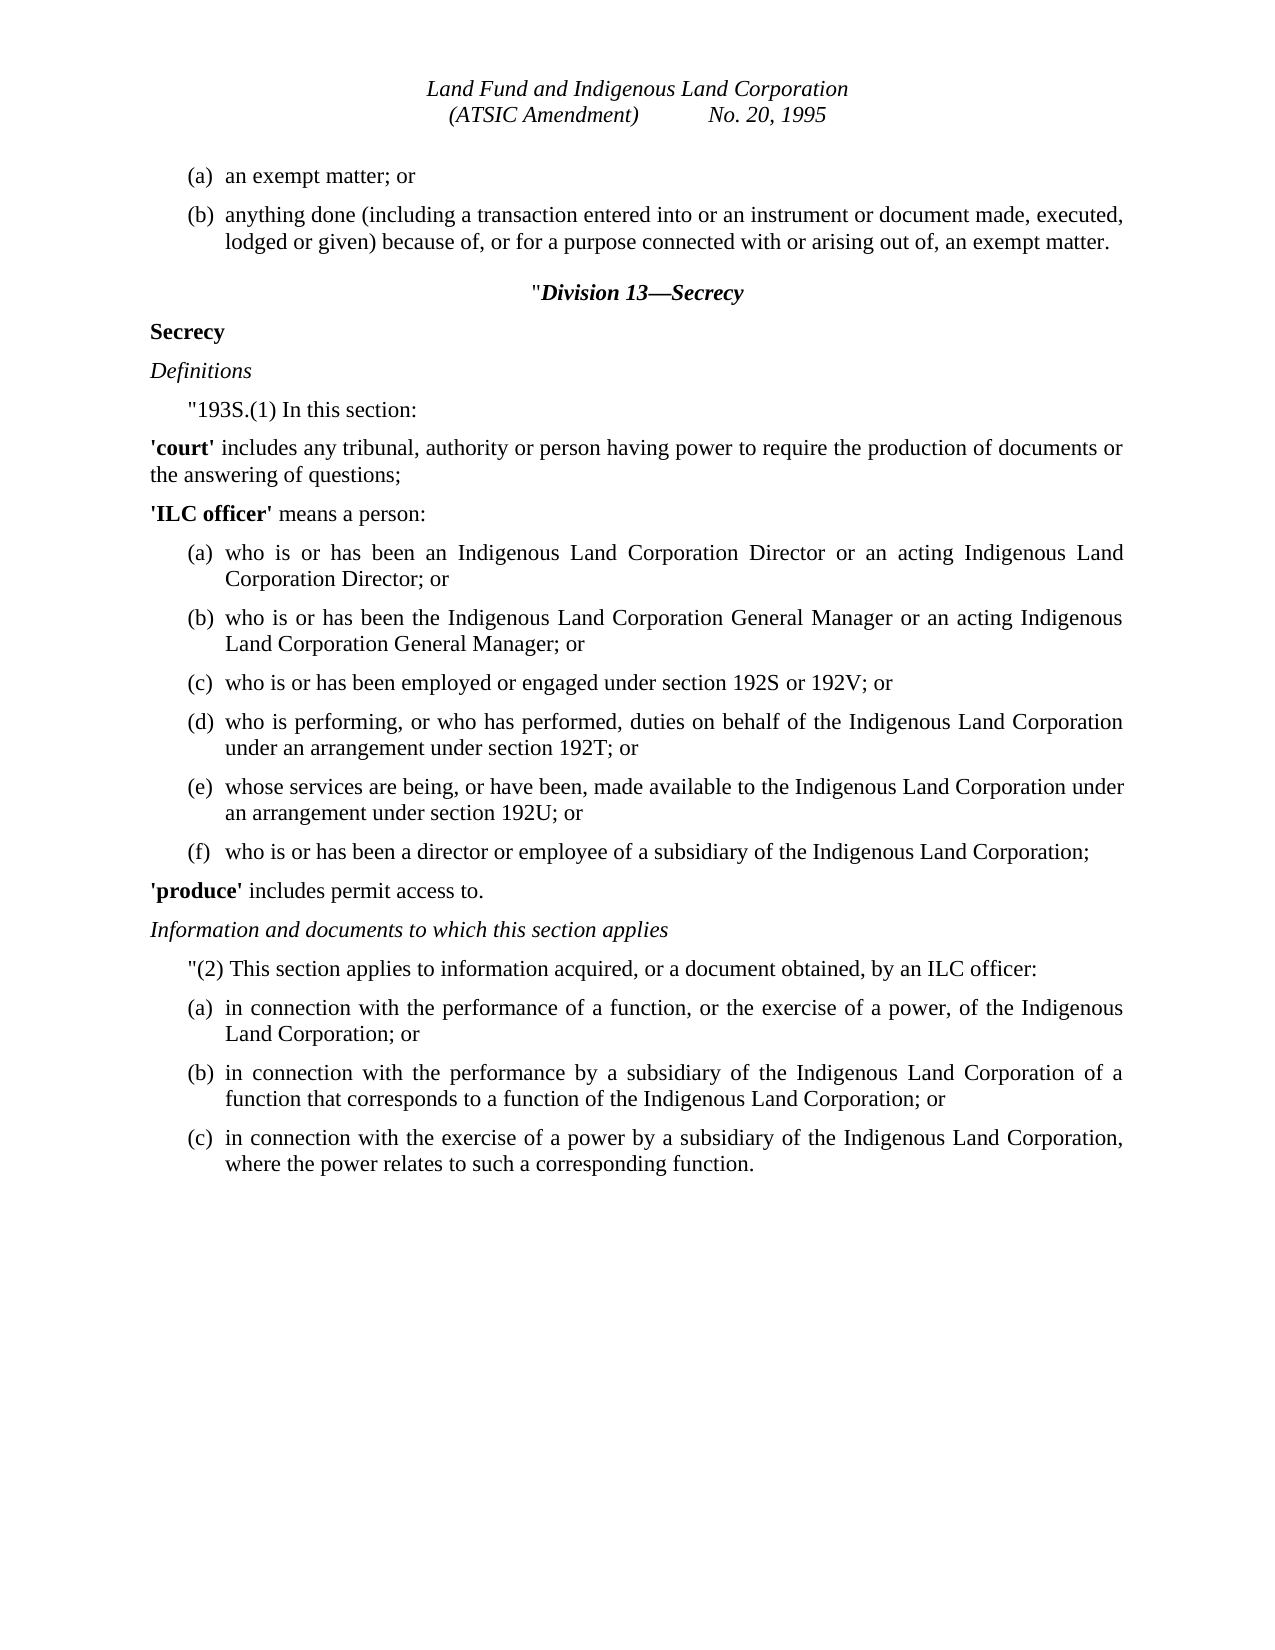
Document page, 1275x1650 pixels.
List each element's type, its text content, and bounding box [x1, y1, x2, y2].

text (a) in connection with the performance of a function, or the exercise of a power, of the Indigenous Land Corporation; or [187, 994, 1125, 1046]
text Secrecy [150, 318, 1125, 344]
text (f) who is or has been a director or employee of a subsidiary of the Indigenous Land Corporation; [187, 838, 1125, 864]
text (b) anything done (including a transaction entered into or an instrument or document made, executed, lodged or given) because of, or for a purpose connected with or arising out of, an exempt matter. [187, 201, 1125, 254]
text (d) who is performing, or who has performed, duties on behalf of the Indigenous Land Corporation under an arrangement under section 192T; or [187, 708, 1125, 761]
text (a) who is or has been an Indigenous Land Corporation Director or an acting Indigenous Land Corporation Director; or [187, 538, 1125, 591]
text (a) an exempt matter; or [187, 162, 1125, 189]
text 'court' includes any tribunal, authority or person having power to require the production of documents or the answering of questions; [150, 434, 1125, 487]
text "193S.(1) In this section: [150, 396, 1125, 422]
text (c) who is or has been employed or engaged under section 192S or 192V; or [187, 669, 1125, 695]
text (c) in connection with the exercise of a power by a subsidiary of the Indigenous Land Corporation, where the power relates to such a corresponding function. [187, 1124, 1125, 1177]
text "Division 13—Secrecy [150, 279, 1125, 305]
text (e) whose services are being, or have been, made available to the Indigenous Land Corporation under an arrangement under section 192U; or [187, 773, 1125, 826]
text (b) who is or has been the Indigenous Land Corporation General Manager or an acting Indigenous Land Corporation General Manager; or [187, 604, 1125, 656]
text "(2) This section applies to information acquired, or a document obtained, by an ILC officer: [150, 955, 1125, 981]
text (b) in connection with the performance by a subsidiary of the Indigenous Land Corporation of a function that corresponds to a function of the Indigenous Land Corporation; or [187, 1059, 1125, 1112]
text Information and documents to which this section applies [150, 916, 1125, 942]
text 'produce' includes permit access to. [150, 877, 1125, 903]
text Definitions [150, 357, 1125, 383]
text 'ILC officer' means a person: [150, 500, 1125, 526]
